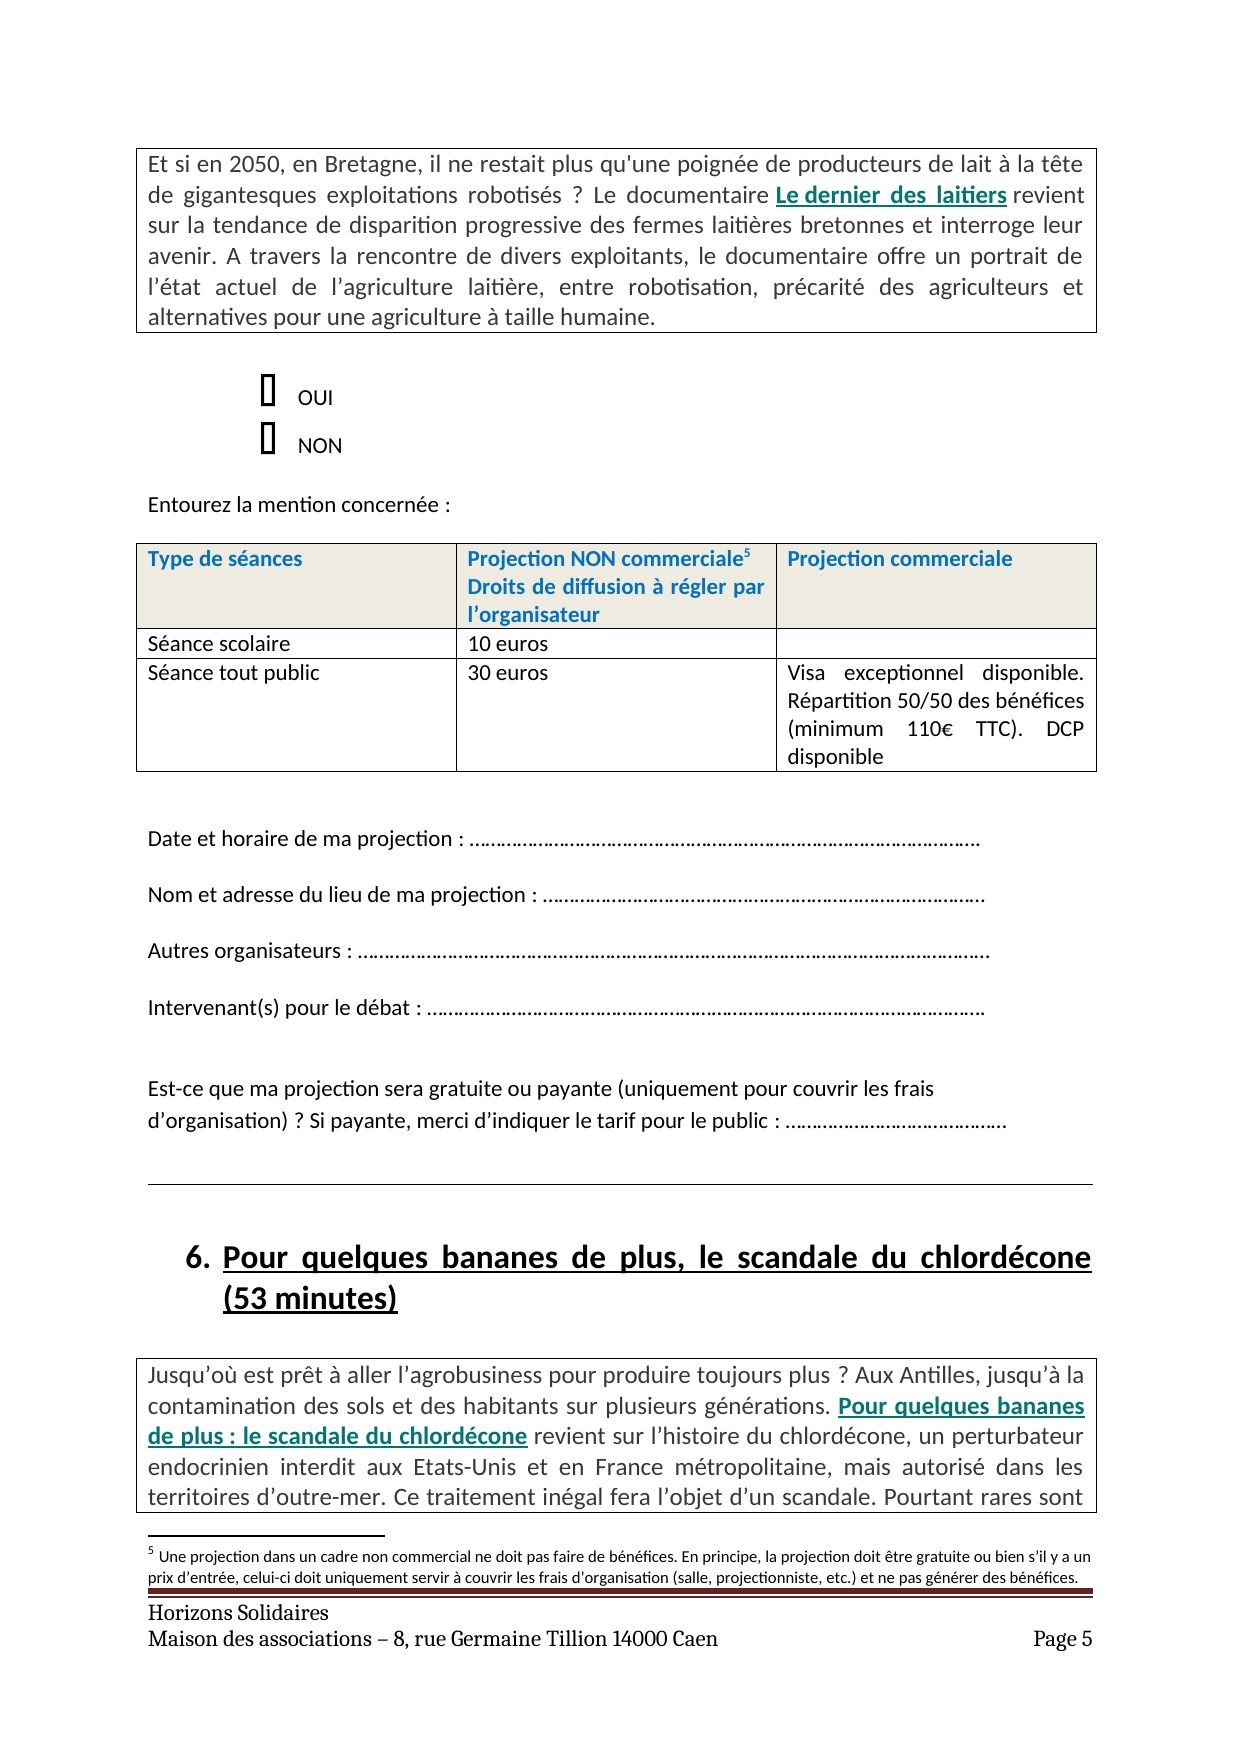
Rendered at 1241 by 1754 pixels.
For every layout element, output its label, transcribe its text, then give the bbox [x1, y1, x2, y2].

table_cell [777, 629, 1096, 657]
table_header Type de séances [137, 544, 456, 628]
table_cell Visa exceptionnel disponible. Répartition 50/50 des bénéfices (minimum 110€ TTC). DCP disponible [777, 659, 1096, 771]
table_cell Séance tout public [137, 659, 456, 771]
text Autres organisateurs : ………………………………………………………………………………………………………… [148, 937, 1093, 965]
table_cell 30 euros [457, 659, 776, 771]
table_cell Séance scolaire [137, 629, 456, 657]
text Est-ce que ma projection sera gratuite ou payante (uniquement pour couvrir les frais d’organisation) ? Si payante, merci d’indiquer le tarif pour le public : …………………………………… [148, 1074, 1093, 1134]
text Date et horaire de ma projection : ……………………………………………………………………………………. [148, 824, 1093, 853]
list NON [260, 421, 1093, 463]
table_header Projection commerciale [777, 544, 1096, 628]
text Nom et adresse du lieu de ma projection : ………………………………………………………………………… [148, 881, 1093, 909]
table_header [137, 1359, 1096, 1512]
list OUI [260, 373, 1093, 415]
table_header Et si en 2050, en Bretagne, il ne restait plus qu'une poignée de producteurs de lait à la tête de gigantesques exploitations robotisés ? Le documentaire Le dernier des laitiers revient sur la tendance de disparition progressive des fermes laitières bretonnes et interroge leur avenir. A travers la rencontre de divers exploitants, le documentaire offre un portrait de l’état actuel de l’agriculture laitière, entre robotisation, précarité des agriculteurs et alternatives pour une agriculture à taille humaine. [137, 149, 1096, 332]
table_header Projection NON commerciale Droits de diffusion à régler par l’organisateur [457, 544, 776, 628]
text Entourez la mention concernée : [148, 490, 1093, 518]
text Intervenant(s) pour le débat : ……………………………………………………………………………………………. [148, 993, 1093, 1021]
table_cell 10 euros [457, 629, 776, 657]
list Pour quelques bananes de plus, le scandale du chlordécone (53 minutes) [185, 1236, 1093, 1317]
